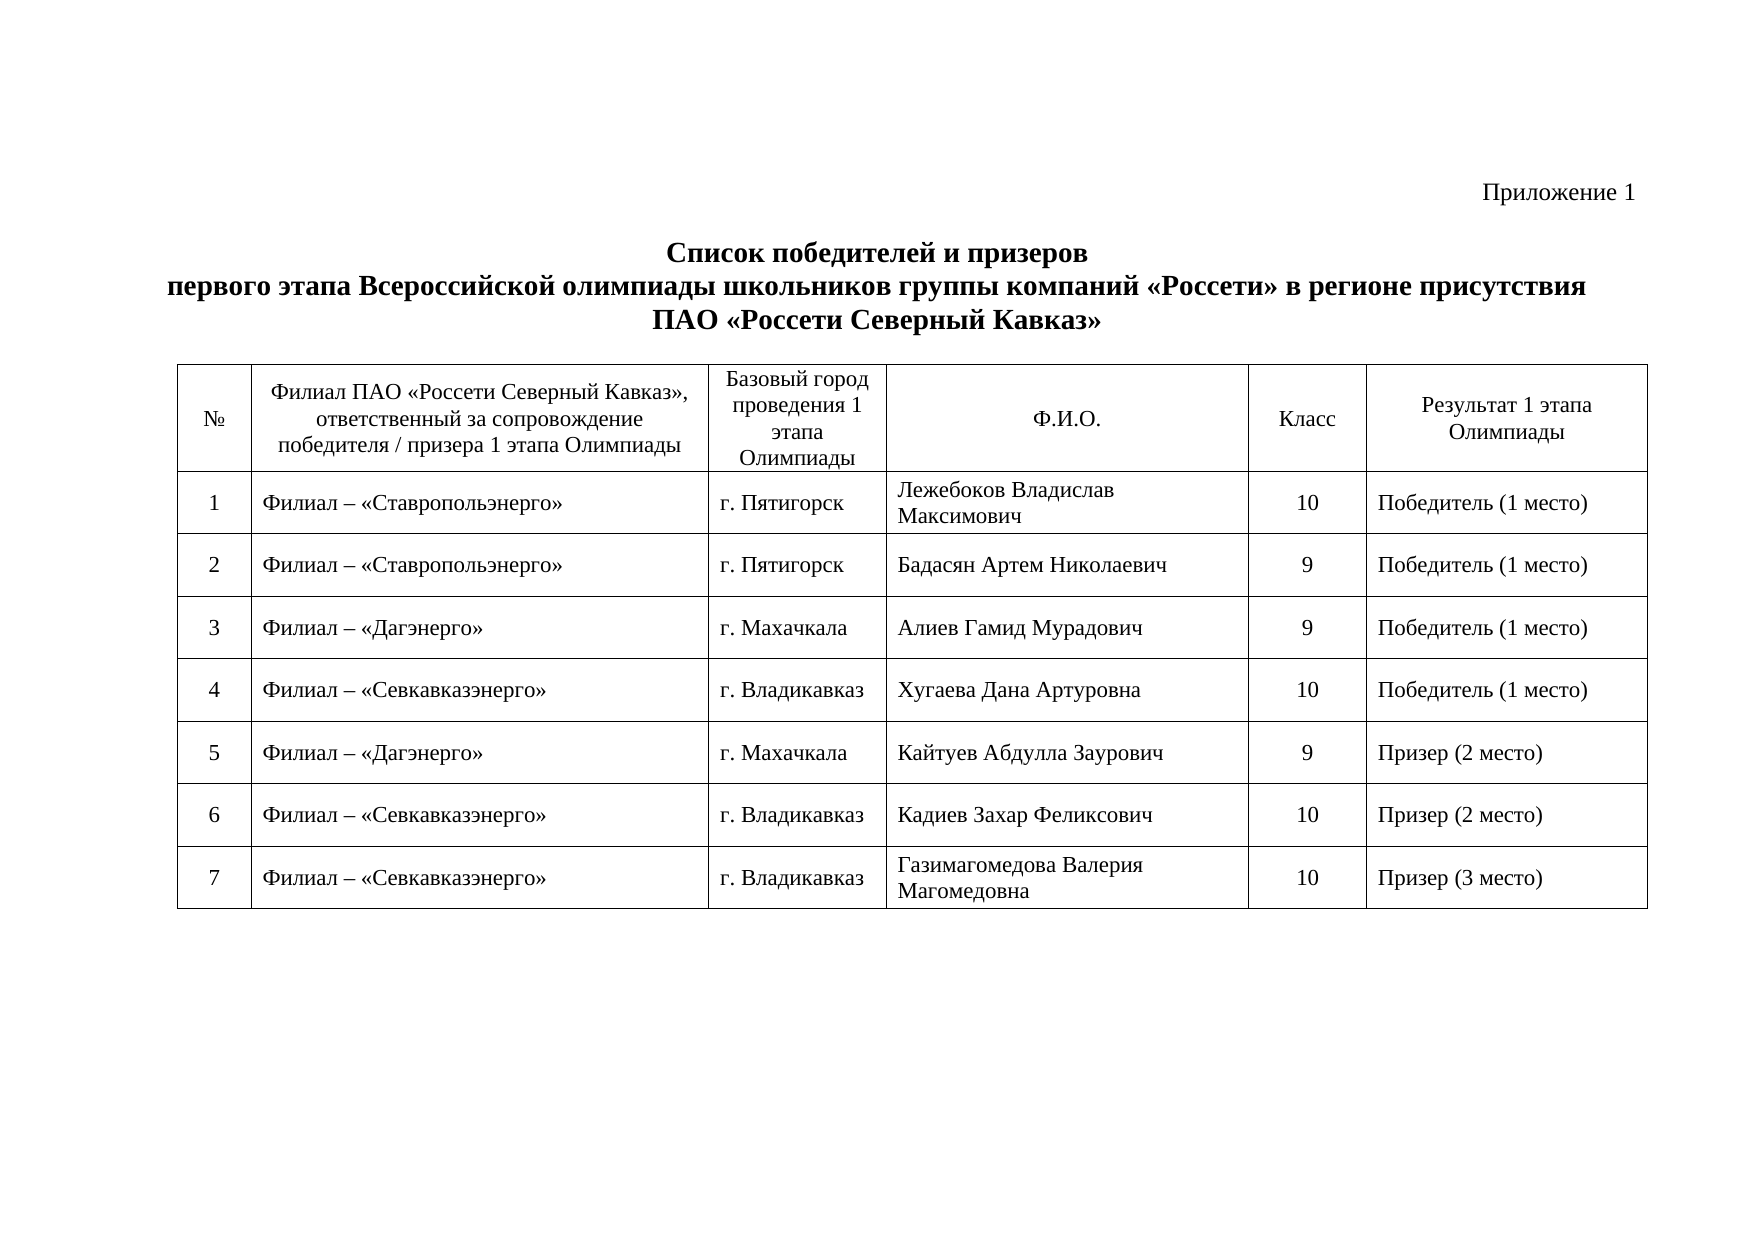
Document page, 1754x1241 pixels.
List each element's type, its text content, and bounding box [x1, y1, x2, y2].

table_cell 5 [178, 722, 251, 783]
table_cell г. Пятигорск [709, 534, 886, 596]
table_cell г. Пятигорск [709, 472, 886, 533]
table_cell 6 [178, 784, 251, 846]
table_header Филиал ПАО «Россети Северный Кавказ», ответственный за сопровождение победителя / призера 1 этапа Олимпиады [252, 365, 708, 471]
table_cell Газимагомедова Валерия Магомедовна [887, 847, 1248, 908]
table_cell Бадасян Артем Николаевич [887, 534, 1248, 596]
table_cell Филиал – «Севкавказэнерго» [252, 847, 708, 908]
table_cell Призер (3 место) [1367, 847, 1647, 908]
table_cell Филиал – «Дагэнерго» [252, 597, 708, 658]
table_cell г. Махачкала [709, 597, 886, 658]
table_cell 10 [1249, 847, 1366, 908]
table_cell 7 [178, 847, 251, 908]
table_cell Филиал – «Дагэнерго» [252, 722, 708, 783]
table_cell 9 [1249, 597, 1366, 658]
table_cell г. Махачкала [709, 722, 886, 783]
table_cell Кадиев Захар Феликсович [887, 784, 1248, 846]
text Приложение 1 [118, 177, 1636, 206]
table_cell Филиал – «Севкавказэнерго» [252, 659, 708, 721]
table_header Результат 1 этапа Олимпиады [1367, 365, 1647, 471]
table_cell 10 [1249, 472, 1366, 533]
table_cell Призер (2 место) [1367, 722, 1647, 783]
table_header № [178, 365, 251, 471]
table_cell 2 [178, 534, 251, 596]
table_cell 9 [1249, 534, 1366, 596]
table_header Ф.И.О. [887, 365, 1248, 471]
table_cell 10 [1249, 659, 1366, 721]
table_cell г. Владикавказ [709, 847, 886, 908]
text Список победителей и призеров [118, 235, 1636, 268]
table_cell Победитель (1 место) [1367, 597, 1647, 658]
table_cell Лежебоков Владислав Максимович [887, 472, 1248, 533]
text первого этапа Всероссийской олимпиады школьников группы компаний «Россети» в регионе присутствия ПАО «Россети Северный Кавказ» [118, 268, 1636, 335]
table_header Класс [1249, 365, 1366, 471]
table_header Базовый город проведения 1 этапа Олимпиады [709, 365, 886, 471]
table_cell Победитель (1 место) [1367, 472, 1647, 533]
table_cell Филиал – «Ставропольэнерго» [252, 534, 708, 596]
table_cell 1 [178, 472, 251, 533]
table_cell 3 [178, 597, 251, 658]
table_cell Кайтуев Абдулла Заурович [887, 722, 1248, 783]
table_cell Алиев Гамид Мурадович [887, 597, 1248, 658]
table_cell Победитель (1 место) [1367, 534, 1647, 596]
table_cell Победитель (1 место) [1367, 659, 1647, 721]
table_cell Хугаева Дана Артуровна [887, 659, 1248, 721]
table_cell 9 [1249, 722, 1366, 783]
table_cell г. Владикавказ [709, 784, 886, 846]
table_cell Призер (2 место) [1367, 784, 1647, 846]
table_cell 4 [178, 659, 251, 721]
table_cell Филиал – «Ставропольэнерго» [252, 472, 708, 533]
table_cell 10 [1249, 784, 1366, 846]
table_cell Филиал – «Севкавказэнерго» [252, 784, 708, 846]
table_cell г. Владикавказ [709, 659, 886, 721]
